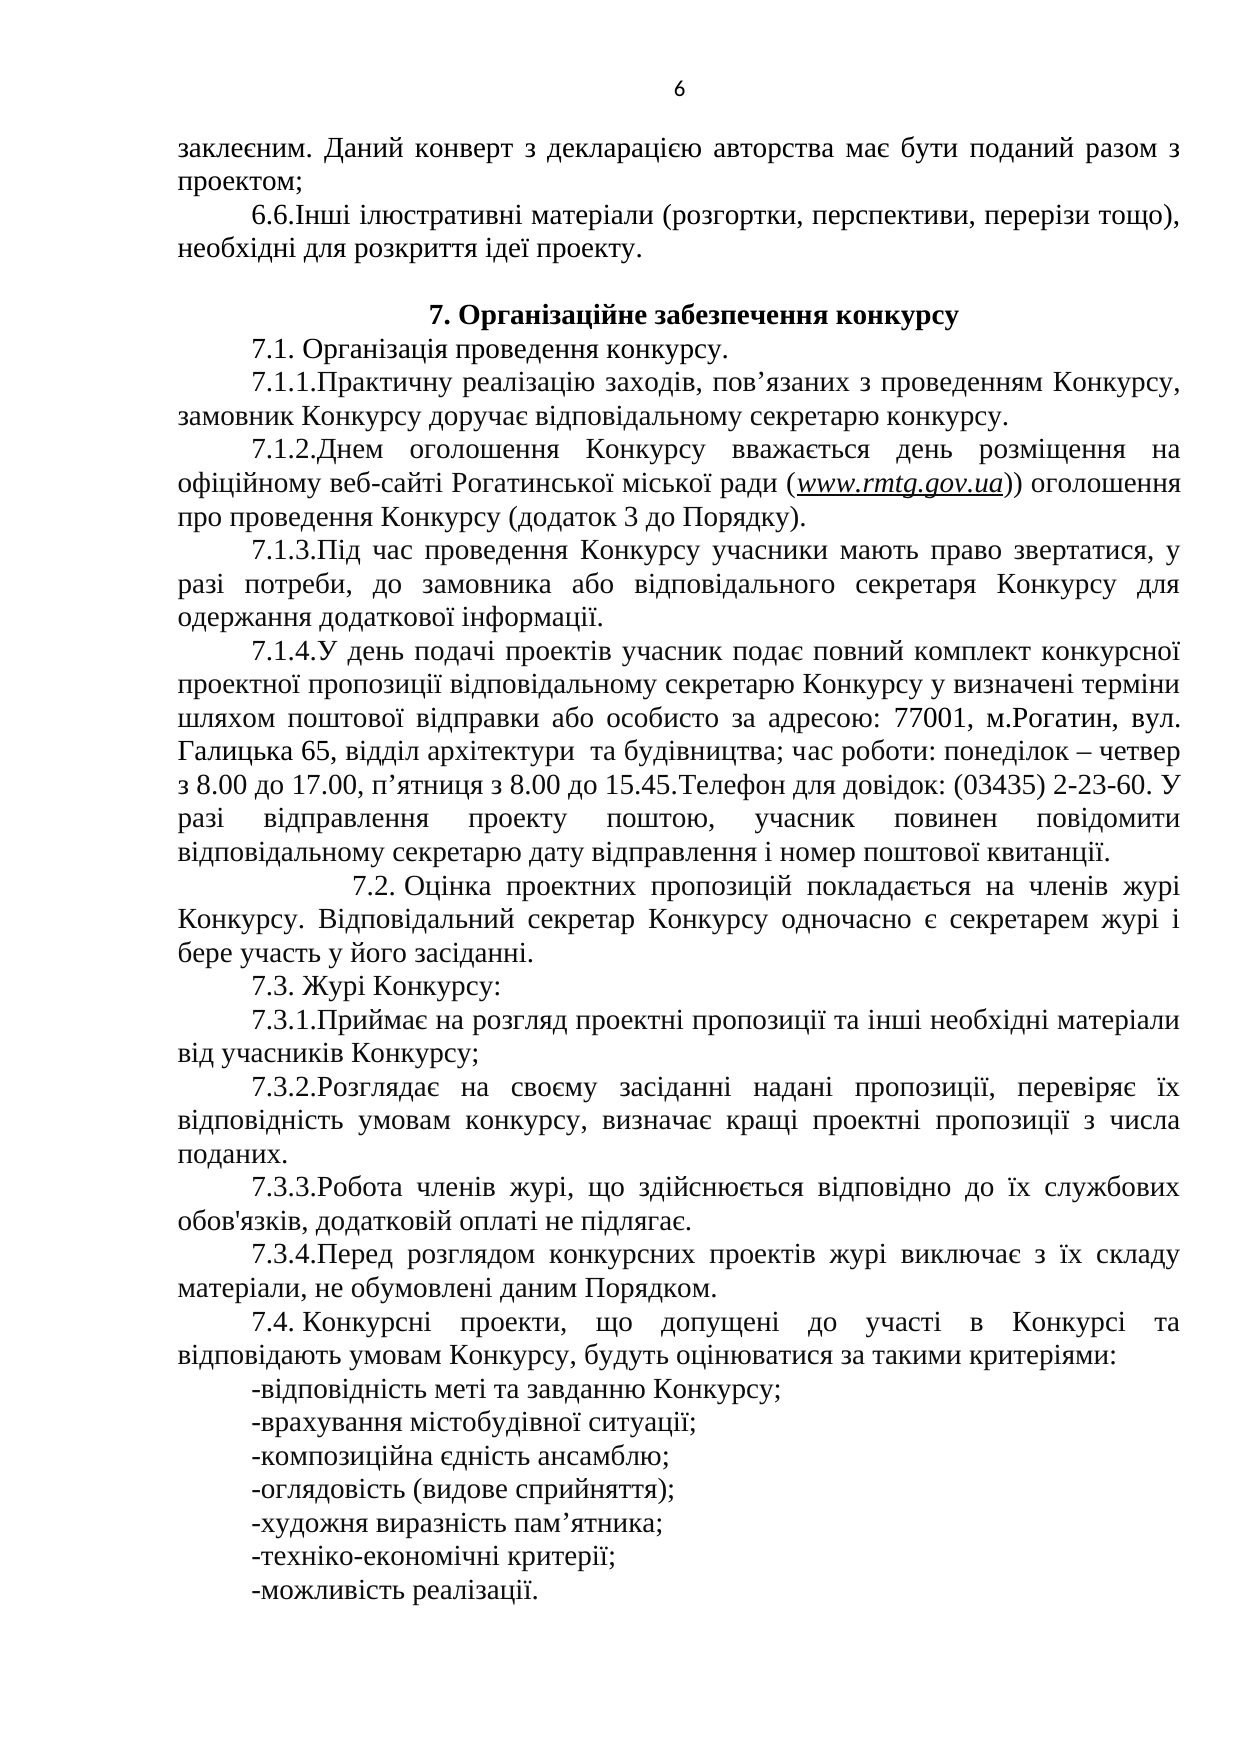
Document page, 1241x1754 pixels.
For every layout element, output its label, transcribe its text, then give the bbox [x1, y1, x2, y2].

text -можливість реалізації. [177, 1572, 1181, 1606]
text 7.3.3.Робота членів журі, що здійснюється відповідно до їх службових обов'язків, додатковій оплаті не підлягає. [177, 1169, 1181, 1237]
text 6.6.Інші ілюстративні матеріали (розгортки, перспективи, перерізи тощо), необхідні для розкриття ідеї проекту. [177, 197, 1181, 264]
text 7.3.4.Перед розглядом конкурсних проектів журі виключає з їх складу матеріали, не обумовлені даним Порядком. [177, 1237, 1181, 1304]
text -композиційна єдність ансамблю; [177, 1438, 1181, 1471]
text 7.1.2.Днем оголошення Конкурсу вважається день розміщення на офіційному веб-сайті Рогатинської міської ради (www.rmtg.gov.ua)) оголошення про проведення Конкурсу (додаток 3 до Порядку). [177, 432, 1181, 532]
text 7.1.1.Практичну реалізацію заходів, пов’язаних з проведенням Конкурсу, замовник Конкурсу доручає відповідальному секретарю конкурсу. [177, 364, 1181, 432]
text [177, 130, 1181, 197]
text 7.4. Конкурсні проекти, що допущені до участі в Конкурсі та відповідають умовам Конкурсу, будуть оцінюватися за такими критеріями: [177, 1304, 1181, 1371]
text -врахування містобудівної ситуації; [177, 1404, 1181, 1438]
text 7.2. Оцінка проектних пропозицій покладається на членів журі Конкурсу. Відповідальний секретар Конкурсу одночасно є секретарем журі і бере участь у його засіданні. [177, 868, 1181, 968]
text 7.1.3.Під час проведення Конкурсу учасники мають право звертатися, у разі потреби, до замовника або відповідального секретаря Конкурсу для одержання додаткової інформації. [177, 532, 1181, 633]
text 7.1. Організація проведення конкурсу. [177, 331, 1181, 364]
text 7.1.4.У день подачі проектів учасник подає повний комплект конкурсної проектної пропозиції відповідальному секретарю Конкурсу у визначені терміни шляхом поштової відправки або особисто за адресою: 77001, м.Рогатин, вул. Галицька 65, відділ архітектури та будівництва; час роботи: понеділок – четвер з 8.00 до 17.00, п’ятниця з 8.00 до 15.45.Телефон для довідок: (03435) 2-23-60. У разі відправлення проекту поштою, учасник повинен повідомити відповідальному секретарю дату відправлення і номер поштової квитанції. [177, 633, 1181, 868]
text 7.3. Журі Конкурсу: [177, 968, 1181, 1002]
text 7.3.1.Приймає на розгляд проектні пропозиції та інші необхідні матеріали від учасників Конкурсу; [177, 1002, 1181, 1069]
text -відповідність меті та завданню Конкурсу; [177, 1371, 1181, 1404]
text -художня виразність пам’ятника; [177, 1505, 1181, 1538]
text 7.3.2.Розглядає на своєму засіданні надані пропозиції, перевіряє їх відповідність умовам конкурсу, визначає кращі проектні пропозиції з числа поданих. [177, 1069, 1181, 1169]
text -оглядовість (видове сприйняття); [177, 1471, 1181, 1505]
text -техніко-економічні критерії; [177, 1538, 1181, 1572]
text 7. Організаційне забезпечення конкурсу [207, 297, 1181, 331]
